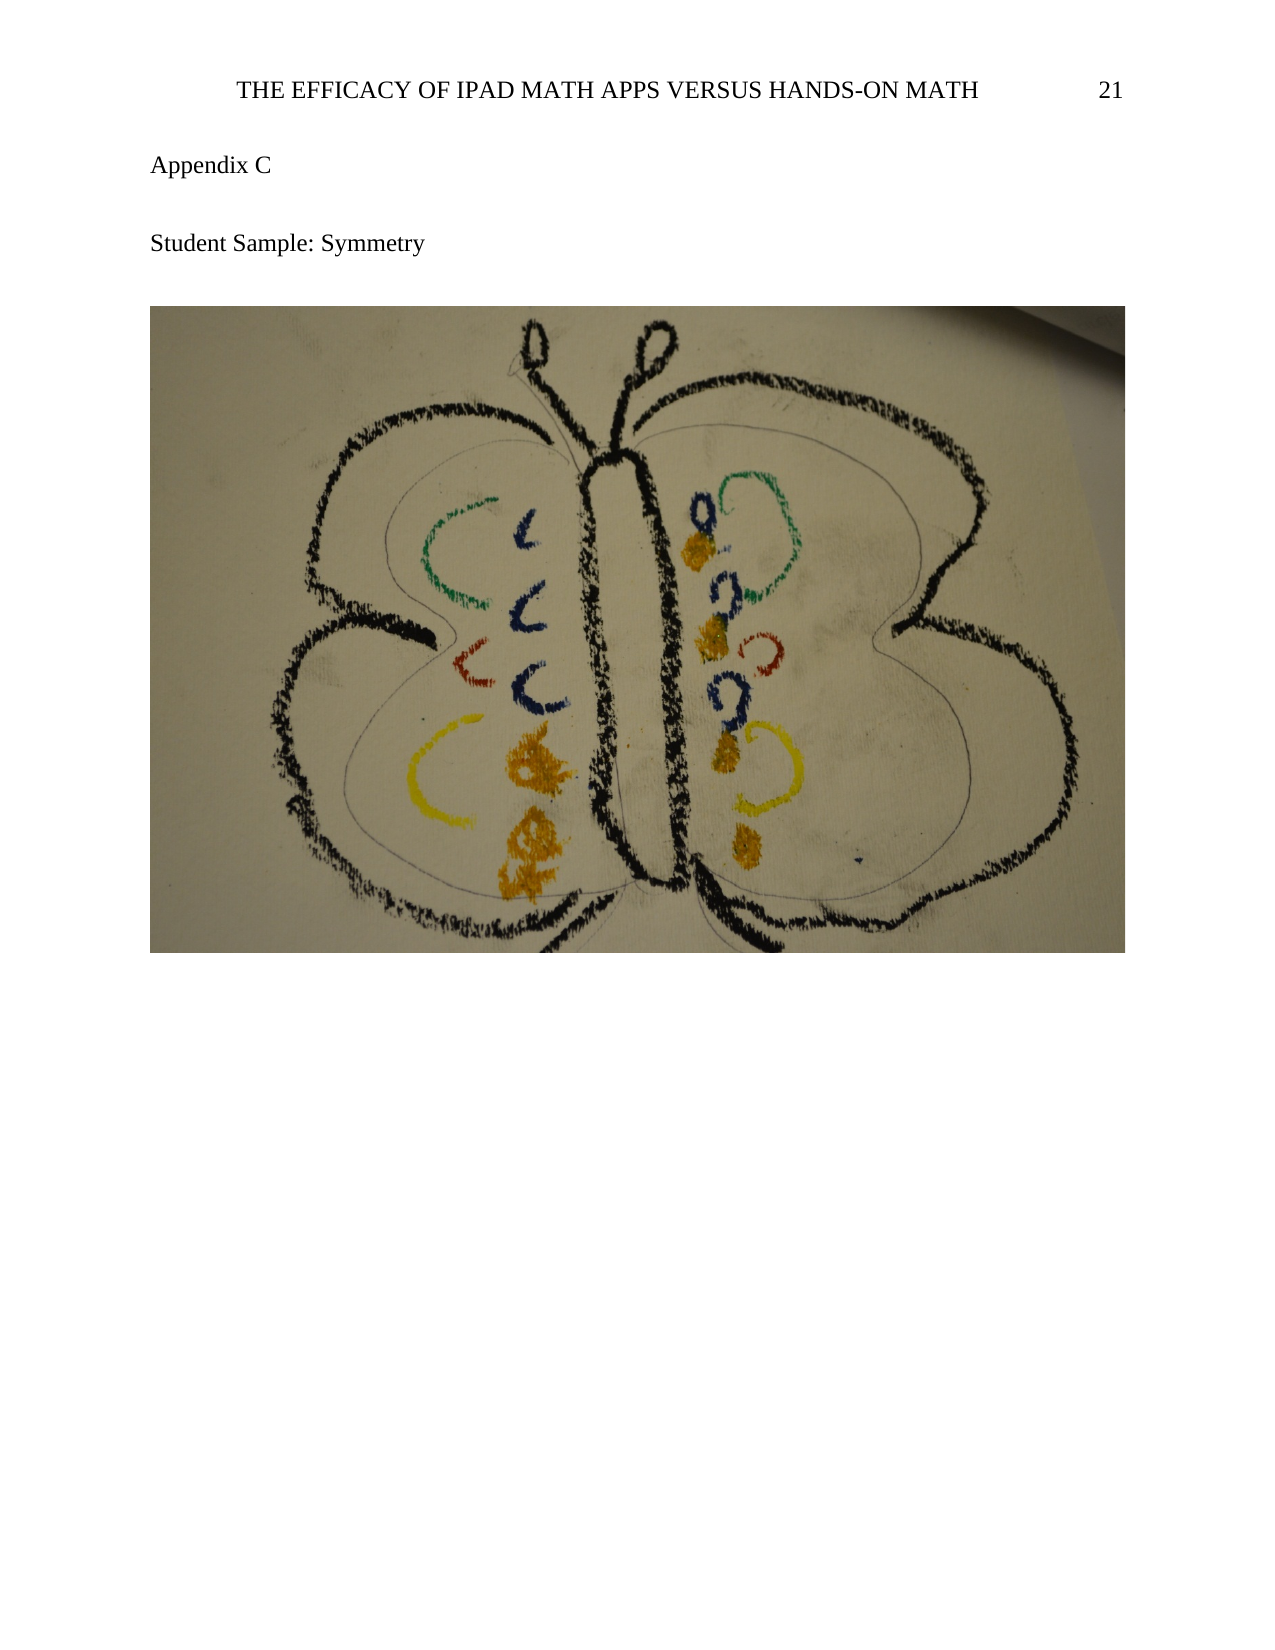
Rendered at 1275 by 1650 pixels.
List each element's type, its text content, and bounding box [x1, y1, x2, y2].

text Appendix C [150, 150, 1125, 179]
picture [150, 306, 1125, 953]
text Student Sample: Symmetry [150, 228, 1125, 257]
